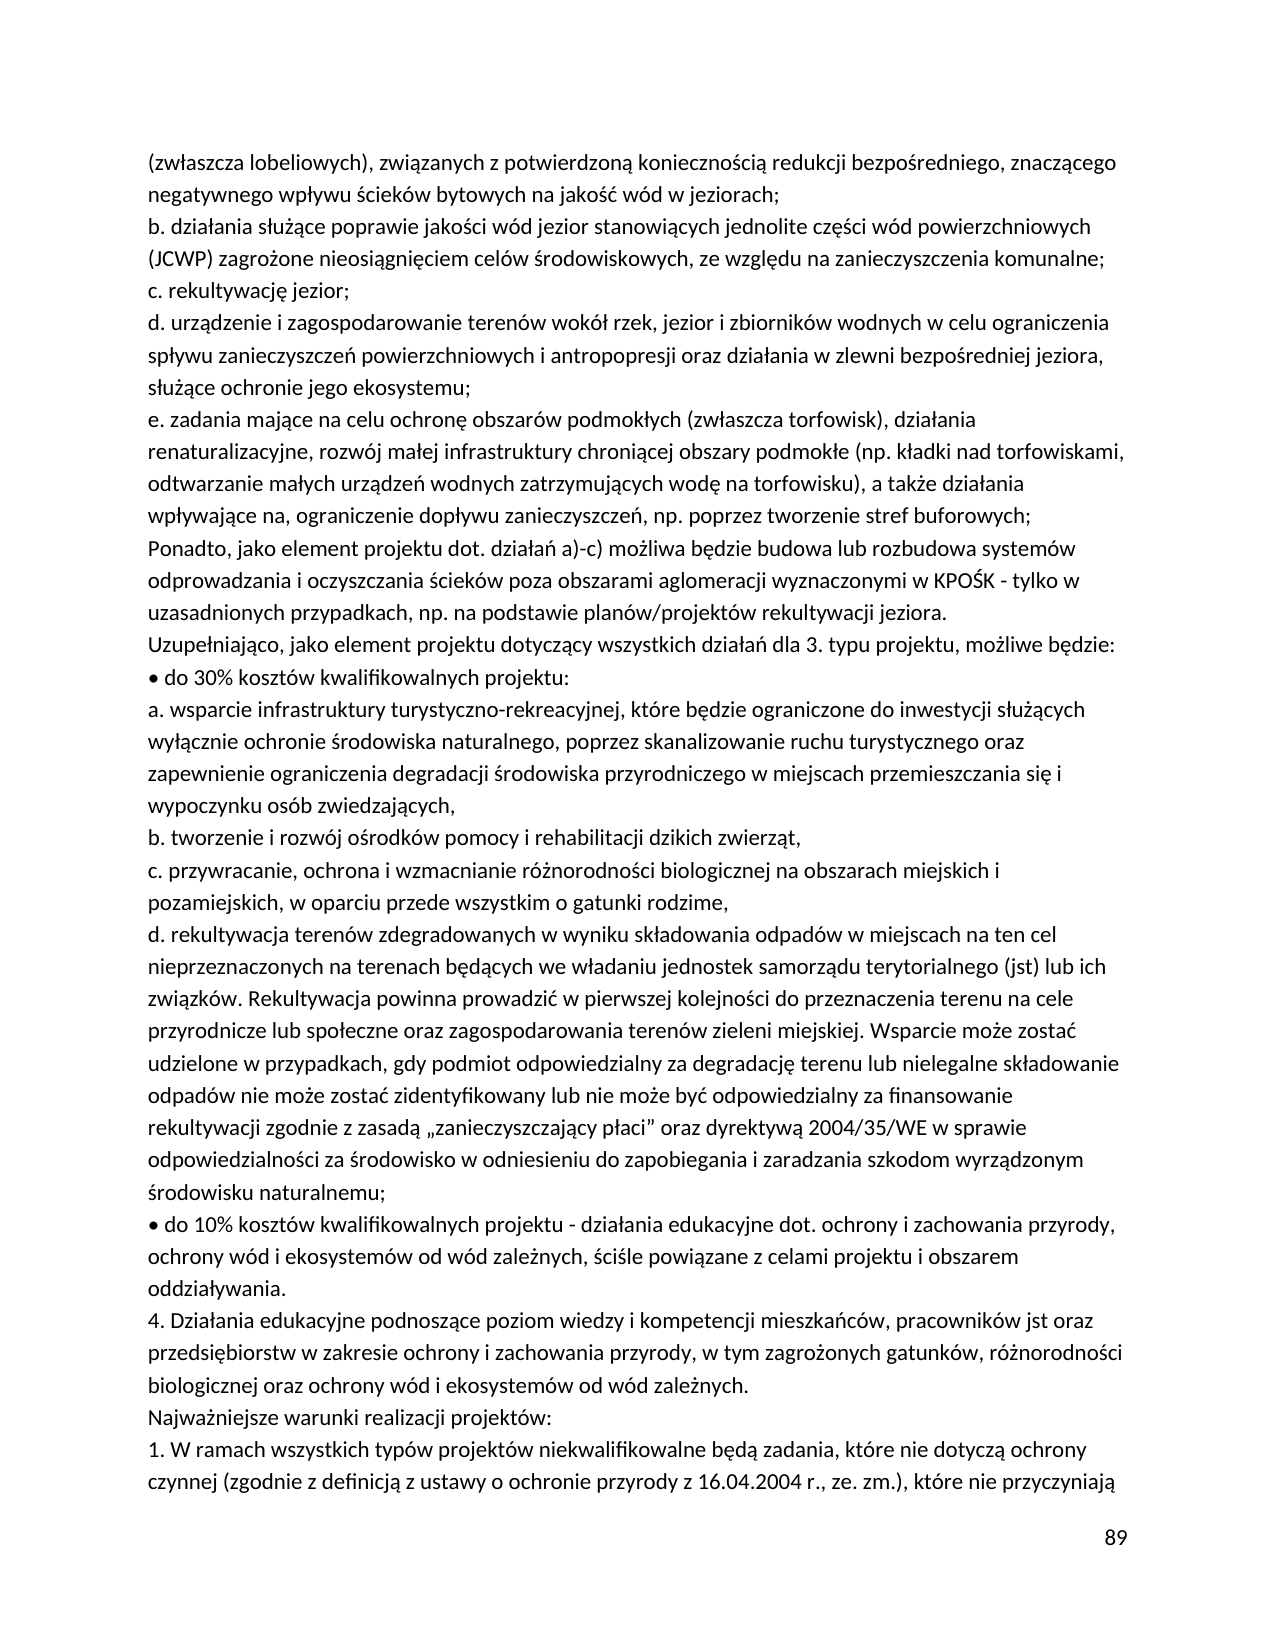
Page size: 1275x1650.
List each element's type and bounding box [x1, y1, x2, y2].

text [148, 148, 1127, 1495]
